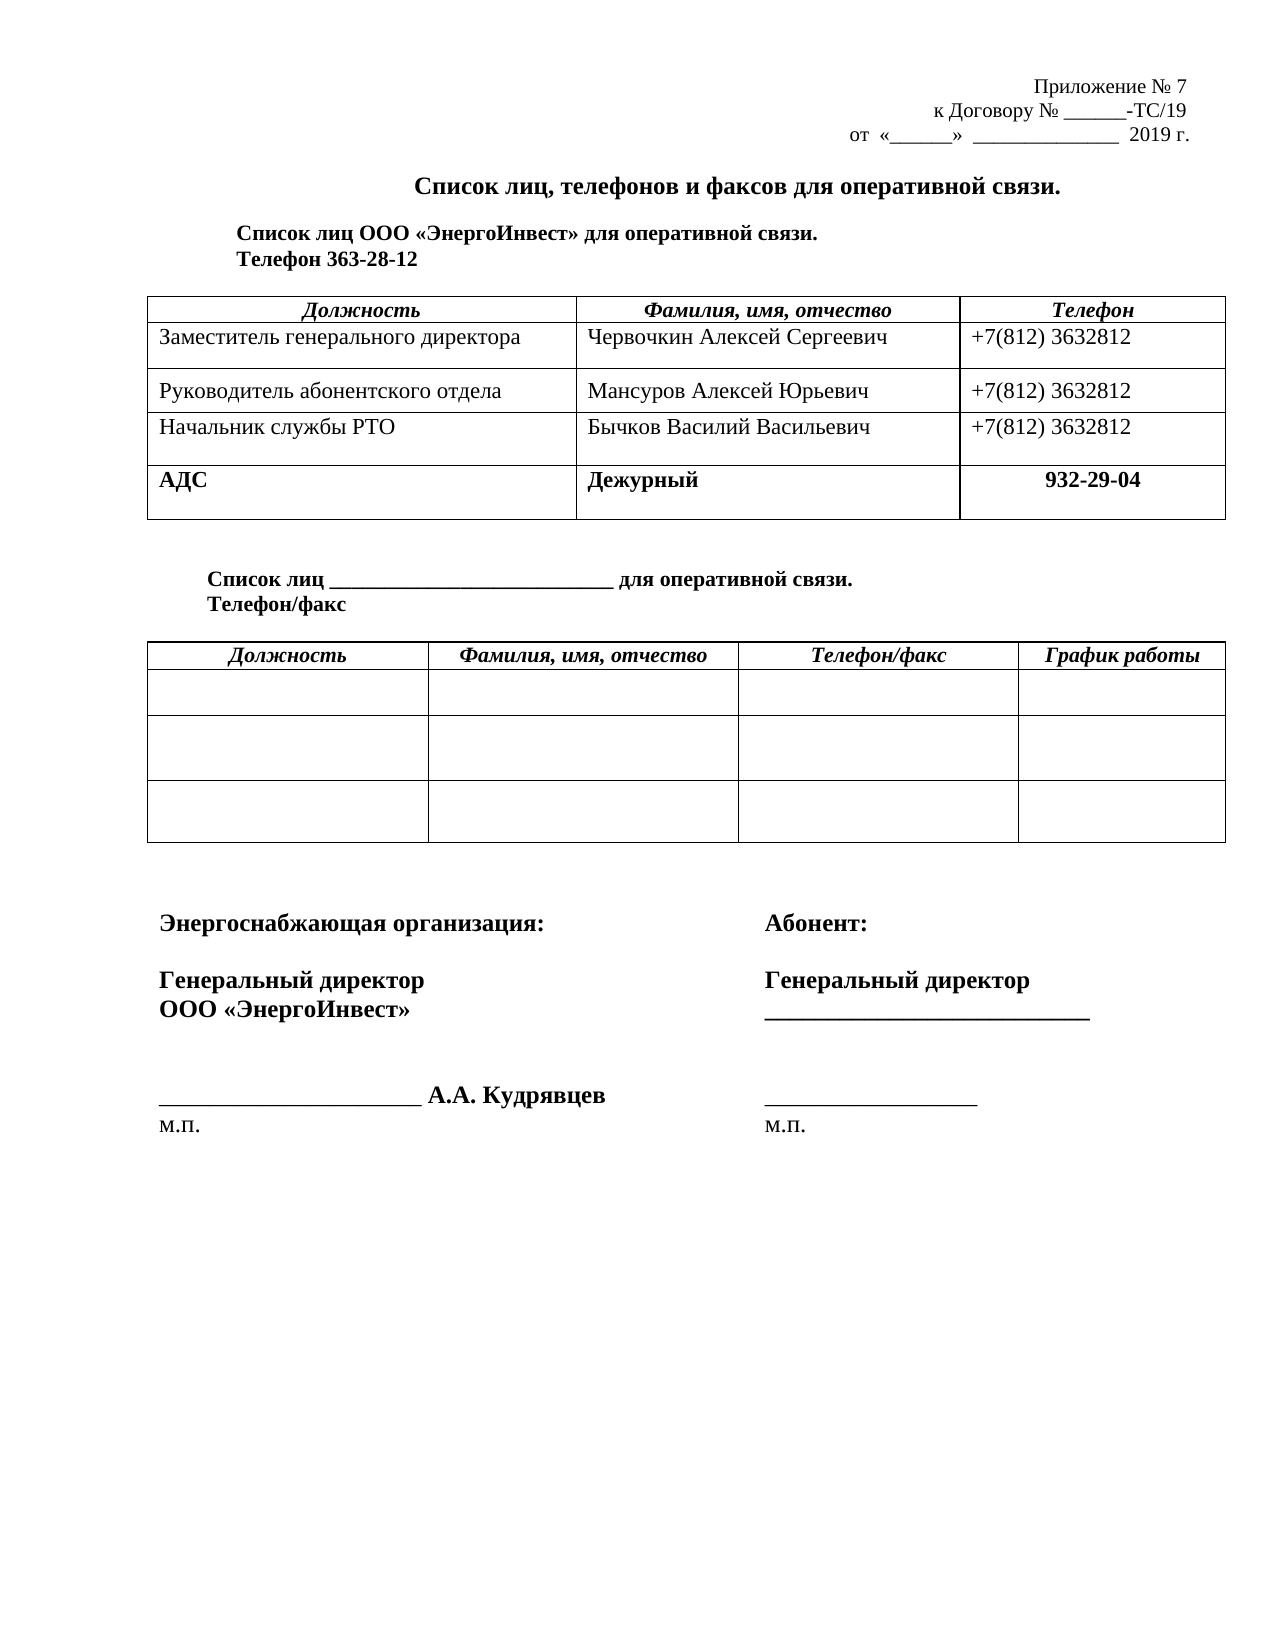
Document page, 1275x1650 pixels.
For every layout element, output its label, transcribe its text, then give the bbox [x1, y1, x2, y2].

text Список лиц __________________________ для оперативной связи. [207, 566, 1186, 591]
table_cell [1019, 781, 1225, 842]
text Список лиц, телефонов и факсов для оперативной связи. [288, 171, 1186, 200]
table_header Фамилия, имя, отчество [429, 643, 738, 669]
table_header Фамилия, имя, отчество [577, 297, 959, 322]
text к Договору № ______-ТС/19 [177, 98, 1186, 122]
table_header Энергоснабжающая организация: Генеральный директор ООО «ЭнергоИнвест» _____________________ А.А. Кудрявцев м.п. [148, 908, 753, 1166]
text Телефон/факс [207, 591, 1186, 616]
table_header Телефон [961, 297, 1225, 322]
table_cell [148, 781, 428, 842]
table_cell Мансуров Алексей Юрьевич [577, 369, 959, 412]
table_cell Руководитель абонентского отдела [148, 369, 576, 412]
table_cell АДС [148, 466, 576, 519]
table_cell +7(812) 3632812 [961, 369, 1225, 412]
table_cell [1019, 670, 1225, 715]
text Телефон 363-28-12 [236, 246, 1186, 271]
table_cell Бычков Василий Васильевич [577, 413, 959, 465]
text от «______» ______________ 2019 г. [177, 122, 1190, 146]
table_cell [1019, 716, 1225, 780]
table_header Должность [148, 297, 576, 322]
text Список лиц ООО «ЭнергоИнвест» для оперативной связи. [236, 220, 1186, 246]
table_cell [429, 716, 738, 780]
table_header Должность [148, 643, 428, 669]
table_cell [148, 670, 428, 715]
table_cell [739, 716, 1018, 780]
table_cell +7(812) 3632812 [961, 413, 1225, 465]
table_header График работы [1019, 643, 1225, 669]
table_cell [739, 670, 1018, 715]
table_cell Начальник службы РТО [148, 413, 576, 465]
table_cell [739, 781, 1018, 842]
table_cell Заместитель генерального директора [148, 323, 576, 368]
table_cell 932-29-04 [961, 466, 1225, 519]
table_cell Червочкин Алексей Сергеевич [577, 323, 959, 368]
table_header Абонент: Генеральный директор __________________________ _________________ м.п. [753, 908, 1226, 1166]
table_cell [148, 716, 428, 780]
table_cell [429, 670, 738, 715]
table_cell [429, 781, 738, 842]
table_cell Дежурный [577, 466, 959, 519]
text Приложение № 7 [251, 74, 1187, 98]
table_cell +7(812) 3632812 [961, 323, 1225, 368]
table_header Телефон/факс [739, 643, 1018, 669]
